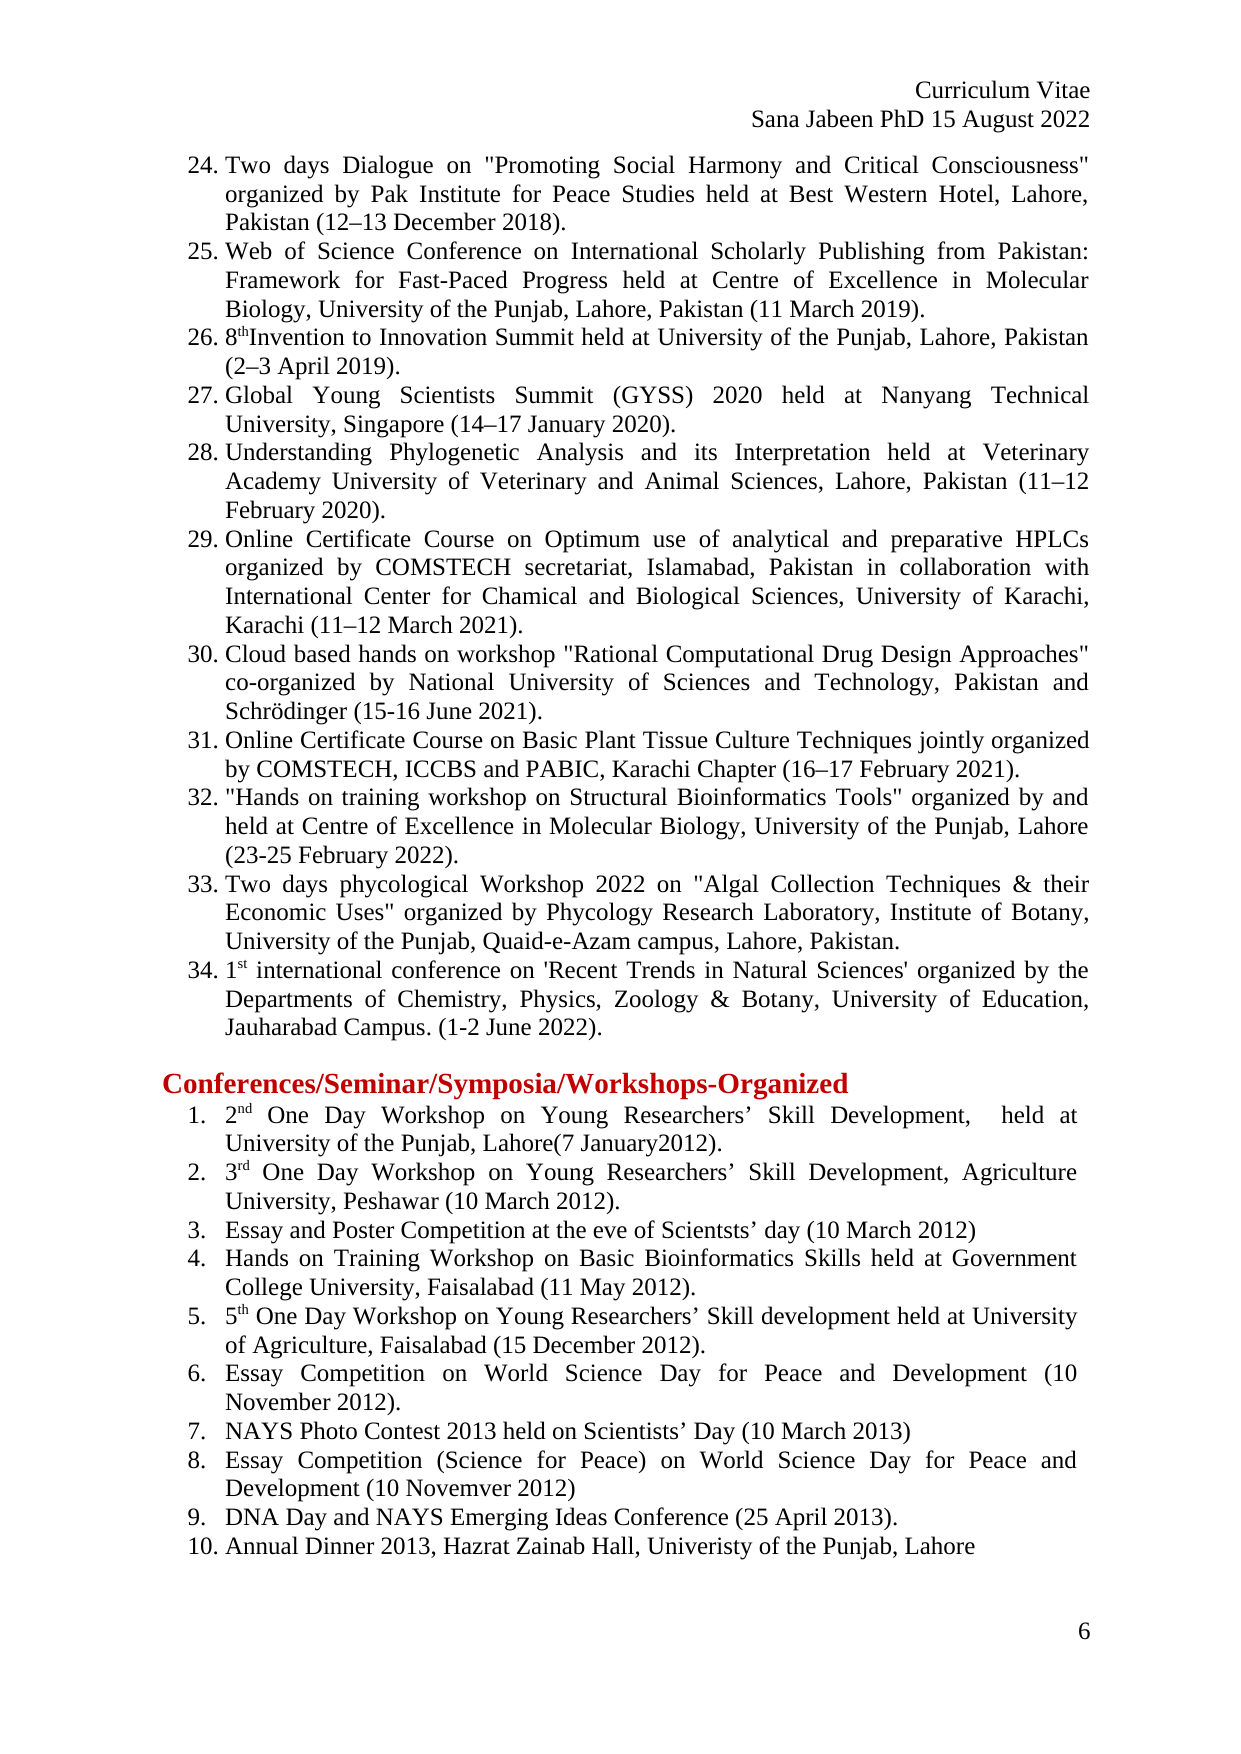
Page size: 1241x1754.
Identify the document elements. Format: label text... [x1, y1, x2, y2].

list Essay and Poster Competition at the eve of Scientsts’ day (10 March 2012) [187, 1215, 1078, 1243]
list Cloud based hands on workshop "Rational Computational Drug Design Approaches" co-organized by National University of Sciences and Technology, Pakistan and Schrödinger (15-16 June 2021). [187, 639, 1090, 725]
list 5th One Day Workshop on Young Researchers’ Skill development held at University of Agriculture, Faisalabad (15 December 2012). [187, 1301, 1078, 1358]
list Web of Science Conference on International Scholarly Publishing from Pakistan: Framework for Fast-Paced Progress held at Centre of Excellence in Molecular Biology, University of the Punjab, Lahore, Pakistan (11 March 2019). [187, 236, 1090, 322]
list Two days phycological Workshop 2022 on "Algal Collection Techniques & their Economic Uses" organized by Phycology Research Laboratory, Institute of Botany, University of the Punjab, Quaid-e-Azam campus, Lahore, Pakistan. [187, 869, 1090, 955]
list Essay Competition (Science for Peace) on World Science Day for Peace and Development (10 Novemver 2012) [187, 1445, 1078, 1502]
list 8thInvention to Innovation Summit held at University of the Punjab, Lahore, Pakistan (2–3 April 2019). [187, 322, 1090, 380]
list Online Certificate Course on Optimum use of analytical and preparative HPLCs organized by COMSTECH secretariat, Islamabad, Pakistan in collaboration with International Center for Chamical and Biological Sciences, University of Karachi, Karachi (11–12 March 2021). [187, 524, 1090, 639]
list NAYS Photo Contest 2013 held on Scientists’ Day (10 March 2013) [187, 1416, 1078, 1445]
text Conferences/Seminar/Symposia/Workshops-Organized [162, 1066, 1078, 1100]
list "Hands on training workshop on Structural Bioinformatics Tools" organized by and held at Centre of Excellence in Molecular Biology, University of the Punjab, Lahore (23-25 February 2022). [187, 782, 1090, 869]
list Hands on Training Workshop on Basic Bioinformatics Skills held at Government College University, Faisalabad (11 May 2012). [187, 1243, 1078, 1301]
list DNA Day and NAYS Emerging Ideas Conference (25 April 2013). [187, 1502, 1078, 1531]
list Two days Dialogue on "Promoting Social Harmony and Critical Consciousness" organized by Pak Institute for Peace Studies held at Best Western Hotel, Lahore, Pakistan (12–13 December 2018). [187, 150, 1090, 236]
list 1st international conference on 'Recent Trends in Natural Sciences' organized by the Departments of Chemistry, Physics, Zoology & Botany, University of Education, Jauharabad Campus. (1-2 June 2022). [187, 955, 1090, 1041]
list 2nd One Day Workshop on Young Researchers’ Skill Development, held at University of the Punjab, Lahore(7 January2012). [187, 1100, 1078, 1157]
list Essay Competition on World Science Day for Peace and Development (10 November 2012). [187, 1358, 1078, 1416]
list Annual Dinner 2013, Hazrat Zainab Hall, Univeristy of the Punjab, Lahore [187, 1531, 1078, 1560]
list Online Certificate Course on Basic Plant Tissue Culture Techniques jointly organized by COMSTECH, ICCBS and PABIC, Karachi Chapter (16–17 February 2021). [187, 725, 1090, 782]
list Global Young Scientists Summit (GYSS) 2020 held at Nanyang Technical University, Singapore (14–17 January 2020). [187, 380, 1090, 437]
list 3rd One Day Workshop on Young Researchers’ Skill Development, Agriculture University, Peshawar (10 March 2012). [187, 1157, 1078, 1215]
list Understanding Phylogenetic Analysis and its Interpretation held at Veterinary Academy University of Veterinary and Animal Sciences, Lahore, Pakistan (11–12 February 2020). [187, 437, 1090, 524]
